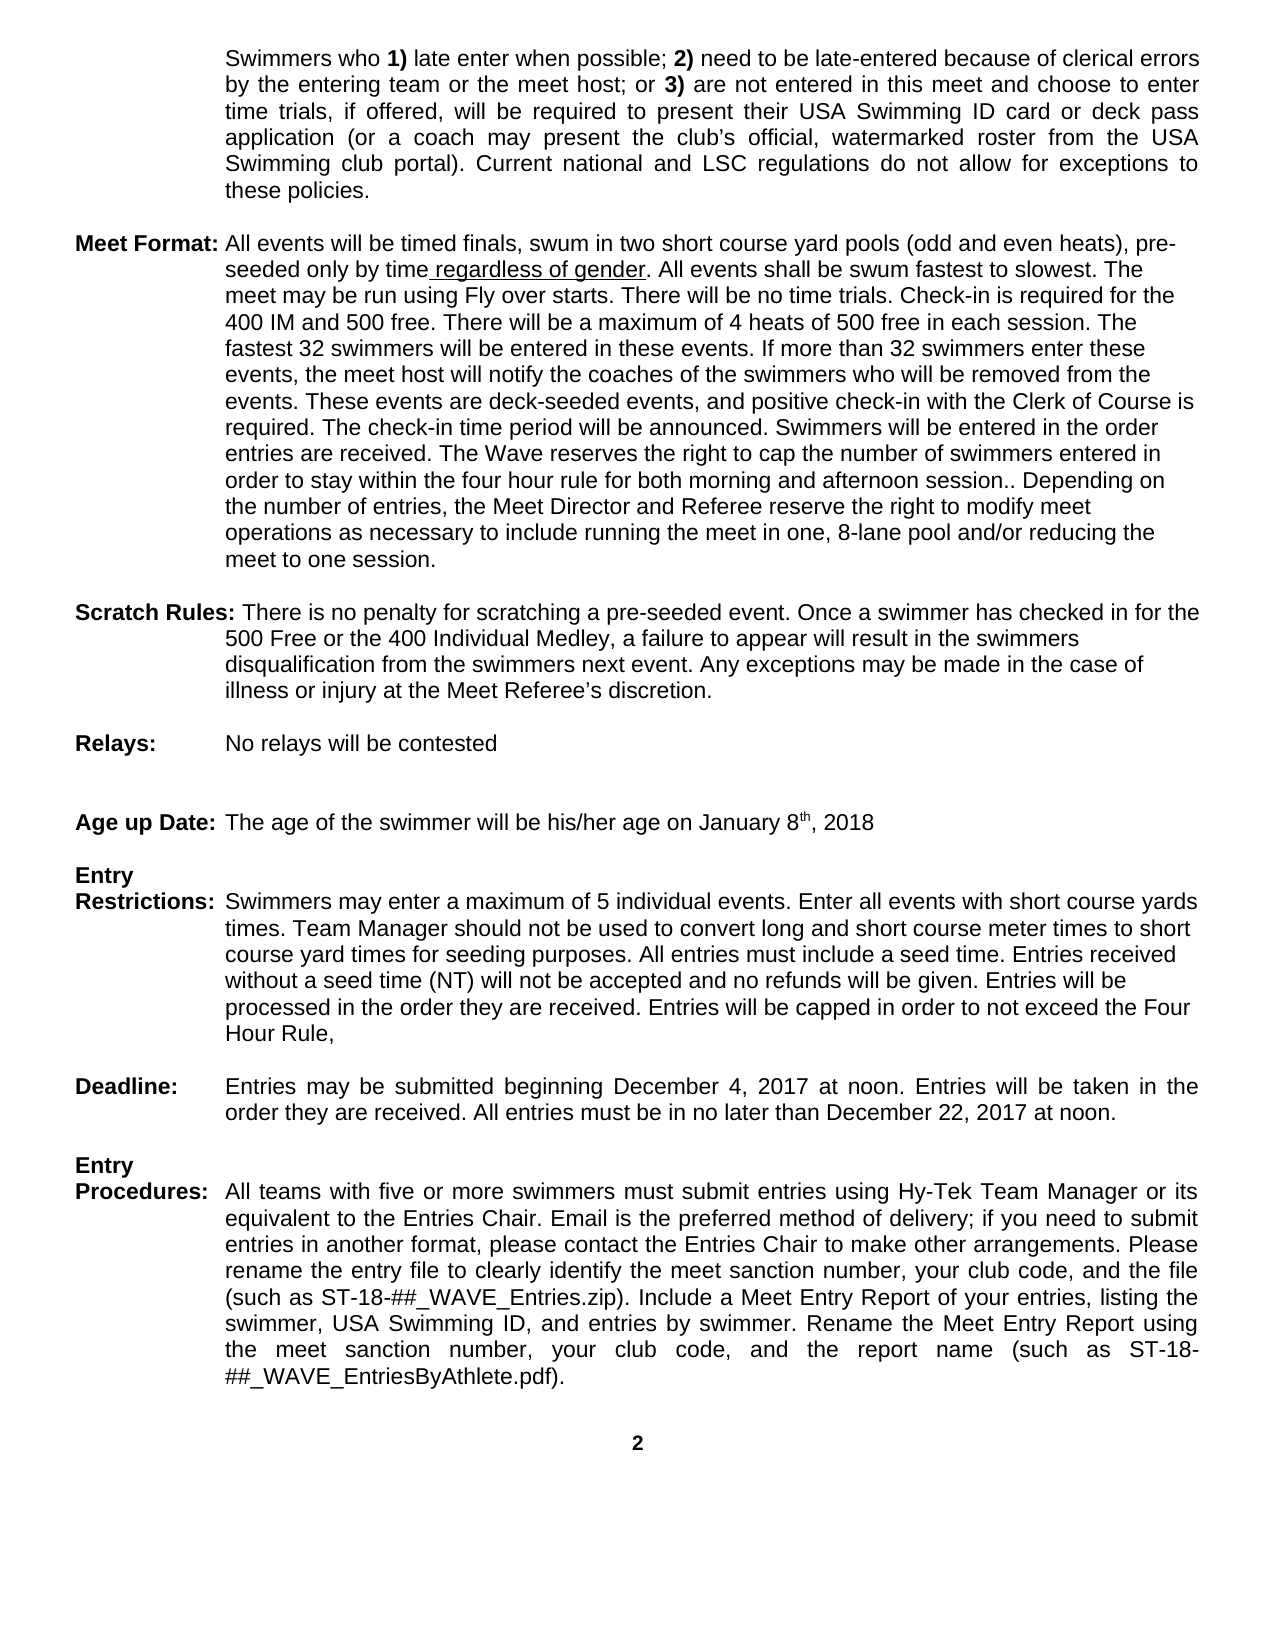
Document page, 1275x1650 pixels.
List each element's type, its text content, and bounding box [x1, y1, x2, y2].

text Scratch Rules: There is no penalty for scratching a pre-seeded event. Once a swimmer has checked in for the 500 Free or the 400 Individual Medley, a failure to appear will result in the swimmers disqualification from the swimmers next event. Any exceptions may be made in the case of illness or injury at the Meet Referee’s discretion. [75, 598, 1200, 704]
text Age up Date: The age of the swimmer will be his/her age on January 8th, 2018 [75, 809, 1200, 836]
text Procedures: All teams with five or more swimmers must submit entries using Hy-Tek Team Manager or its equivalent to the Entries Chair. Email is the preferred method of delivery; if you need to submit entries in another format, please contact the Entries Chair to make other arrangements. Please rename the entry file to clearly identify the meet sanction number, your club code, and the file (such as ST-18-##_WAVE_Entries.zip). Include a Meet Entry Report of your entries, listing the swimmer, USA Swimming ID, and entries by swimmer. Rename the Meet Entry Report using the meet sanction number, your club code, and the report name (such as ST-18-##_WAVE_EntriesByAthlete.pdf). [75, 1178, 1200, 1389]
text Entry [75, 862, 1200, 888]
text Relays: No relays will be contested [75, 730, 1200, 757]
text Entry [75, 1152, 1200, 1178]
text Deadline: Entries may be submitted beginning December 4, 2017 at noon. Entries will be taken in the order they are received. All entries must be in no later than December 22, 2017 at noon. [75, 1073, 1200, 1126]
text Restrictions: Swimmers may enter a maximum of 5 individual events. Enter all events with short course yards times. Team Manager should not be used to convert long and short course meter times to short course yard times for seeding purposes. All entries must include a seed time. Entries received without a seed time (NT) will not be accepted and no refunds will be given. Entries will be processed in the order they are received. Entries will be capped in order to not exceed the Four Hour Rule, [75, 888, 1200, 1046]
text Meet Format: All events will be timed finals, swum in two short course yard pools (odd and even heats), pre-seeded only by time regardless of gender. All events shall be swum fastest to slowest. The meet may be run using Fly over starts. There will be no time trials. Check-in is required for the 400 IM and 500 free. There will be a maximum of 4 heats of 500 free in each session. The fastest 32 swimmers will be entered in these events. If more than 32 swimmers enter these events, the meet host will notify the coaches of the swimmers who will be removed from the events. These events are deck-seeded events, and positive check-in with the Clerk of Course is required. The check-in time period will be announced. Swimmers will be entered in the order entries are received. The Wave reserves the right to cap the number of swimmers entered in order to stay within the four hour rule for both morning and afternoon session.. Depending on the number of entries, the Meet Director and Referee reserve the right to modify meet operations as necessary to include running the meet in one, 8-lane pool and/or reducing the meet to one session. [75, 229, 1200, 572]
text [75, 45, 1200, 203]
